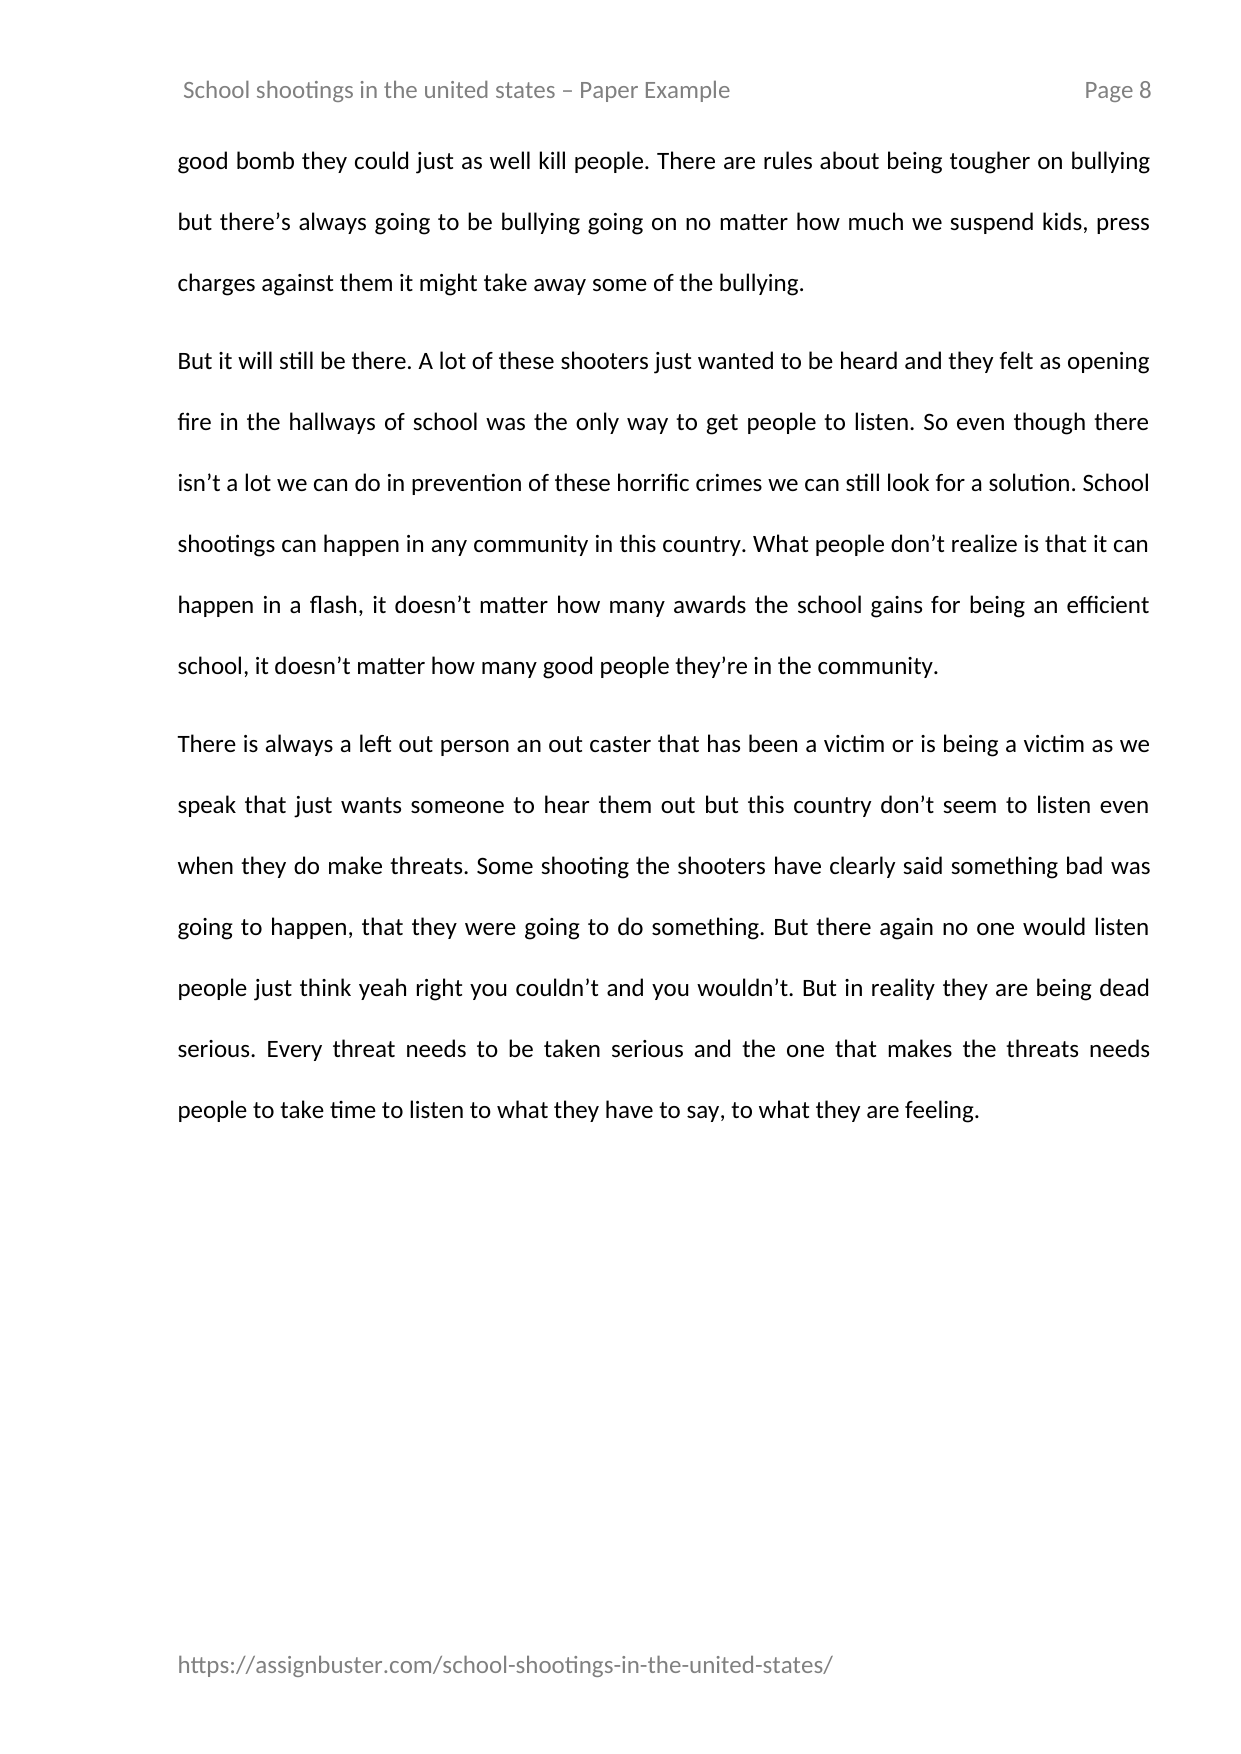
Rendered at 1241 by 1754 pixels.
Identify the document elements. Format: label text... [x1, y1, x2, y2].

text There is always a left out person an out caster that has been a victim or is being a victim as we speak that just wants someone to hear them out but this country don’t seem to listen even when they do make threats. Some shooting the shooters have clearly said something bad was going to happen, that they were going to do something. But there again no one would listen people just think yeah right you couldn’t and you wouldn’t. But in reality they are being dead serious. Every threat needs to be taken serious and the one that makes the threats needs people to take time to listen to what they have to say, to what they are feeling. [177, 728, 1152, 1124]
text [177, 145, 1152, 298]
text But it will still be there. A lot of these shooters just wanted to be heard and they felt as opening fire in the hallways of school was the only way to get people to listen. So even though there isn’t a lot we can do in prevention of these horrific crimes we can still look for a solution. School shootings can happen in any community in this country. What people don’t realize is that it can happen in a flash, it doesn’t matter how many awards the school gains for being an efficient school, it doesn’t matter how many good people they’re in the community. [177, 345, 1152, 681]
